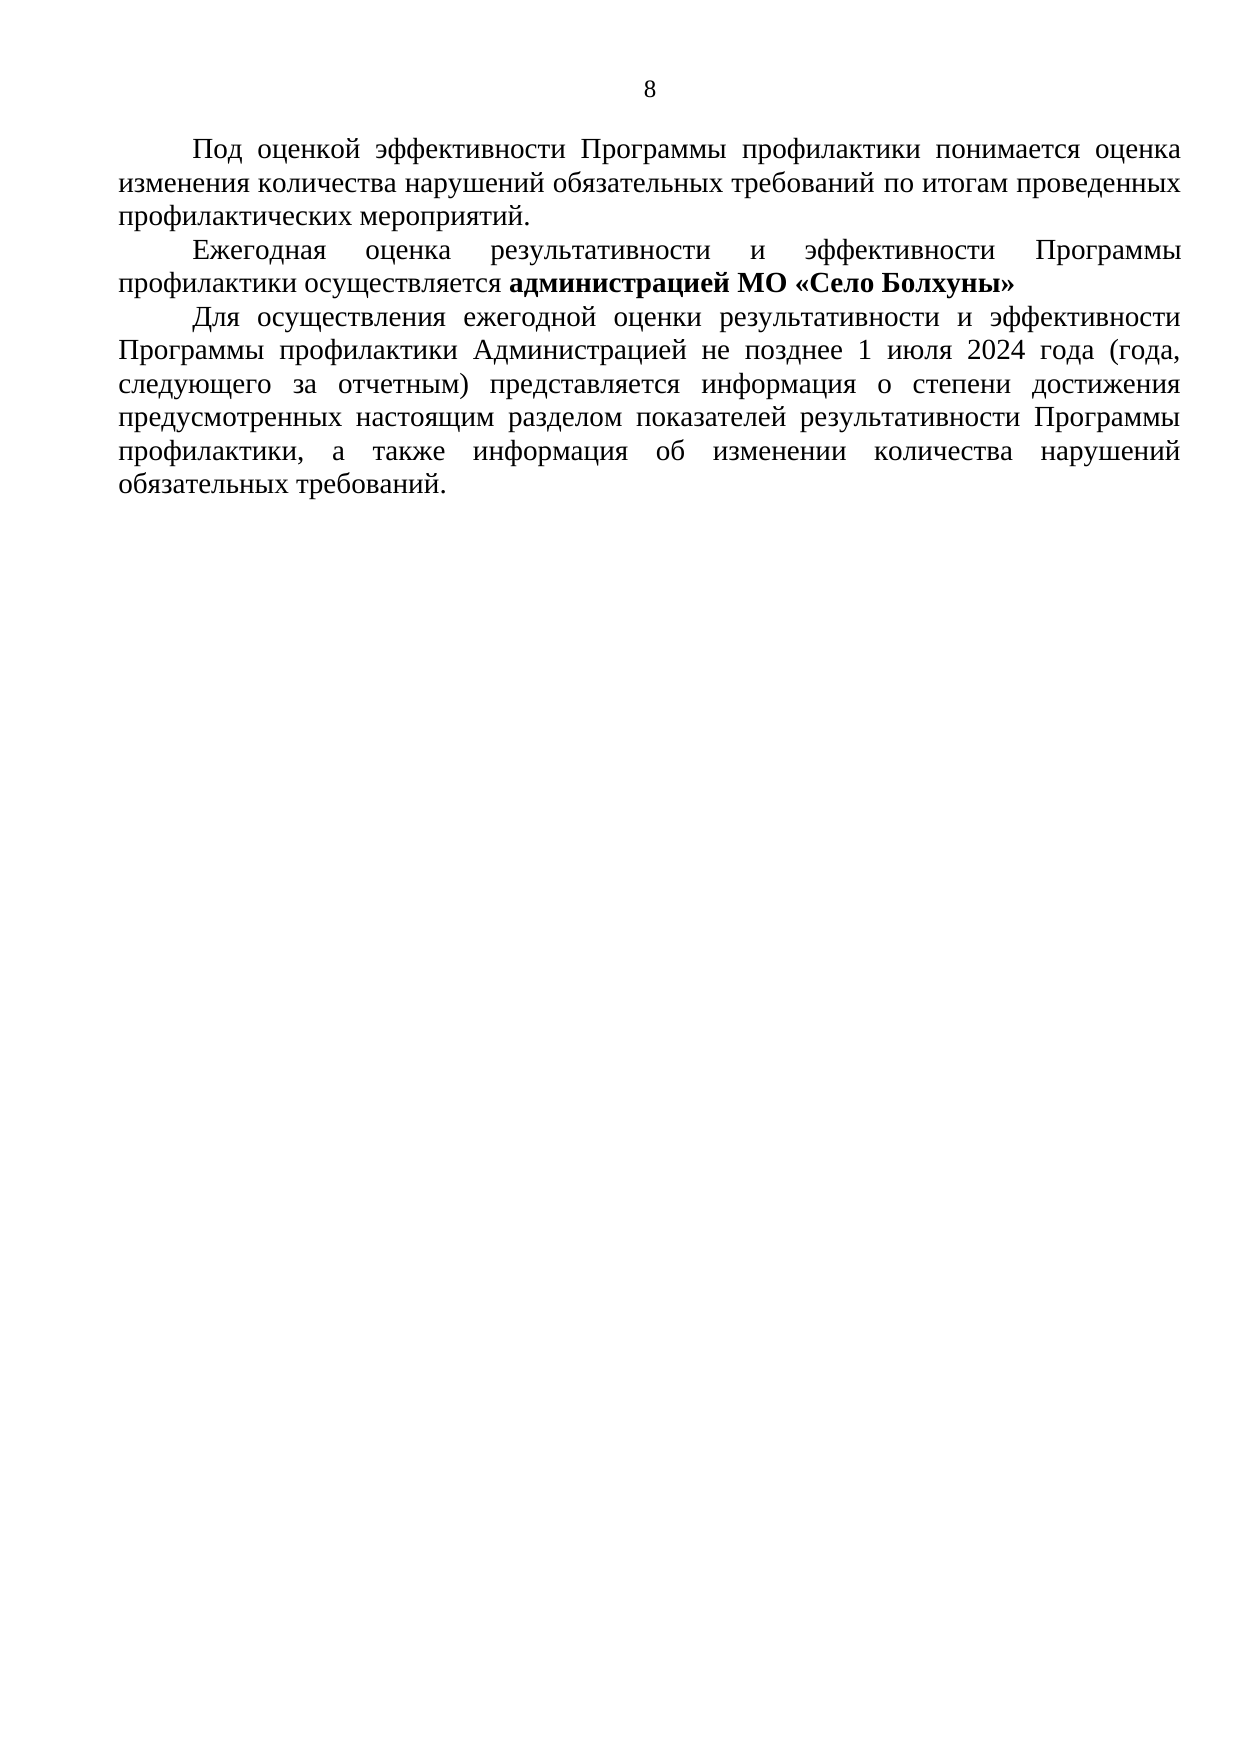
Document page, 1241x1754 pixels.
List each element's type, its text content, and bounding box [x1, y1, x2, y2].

text Под оценкой эффективности Программы профилактики понимается оценка изменения количества нарушений обязательных требований по итогам проведенных профилактических мероприятий. [118, 131, 1181, 232]
text Ежегодная оценка результативности и эффективности Программы профилактики осуществляется администрацией МО «Село Болхуны» [118, 232, 1181, 299]
text Для осуществления ежегодной оценки результативности и эффективности Программы профилактики Администрацией не позднее 1 июля 2024 года (года, следующего за отчетным) представляется информация о степени достижения предусмотренных настоящим разделом показателей результативности Программы профилактики, а также информация об изменении количества нарушений обязательных требований. [118, 299, 1181, 500]
